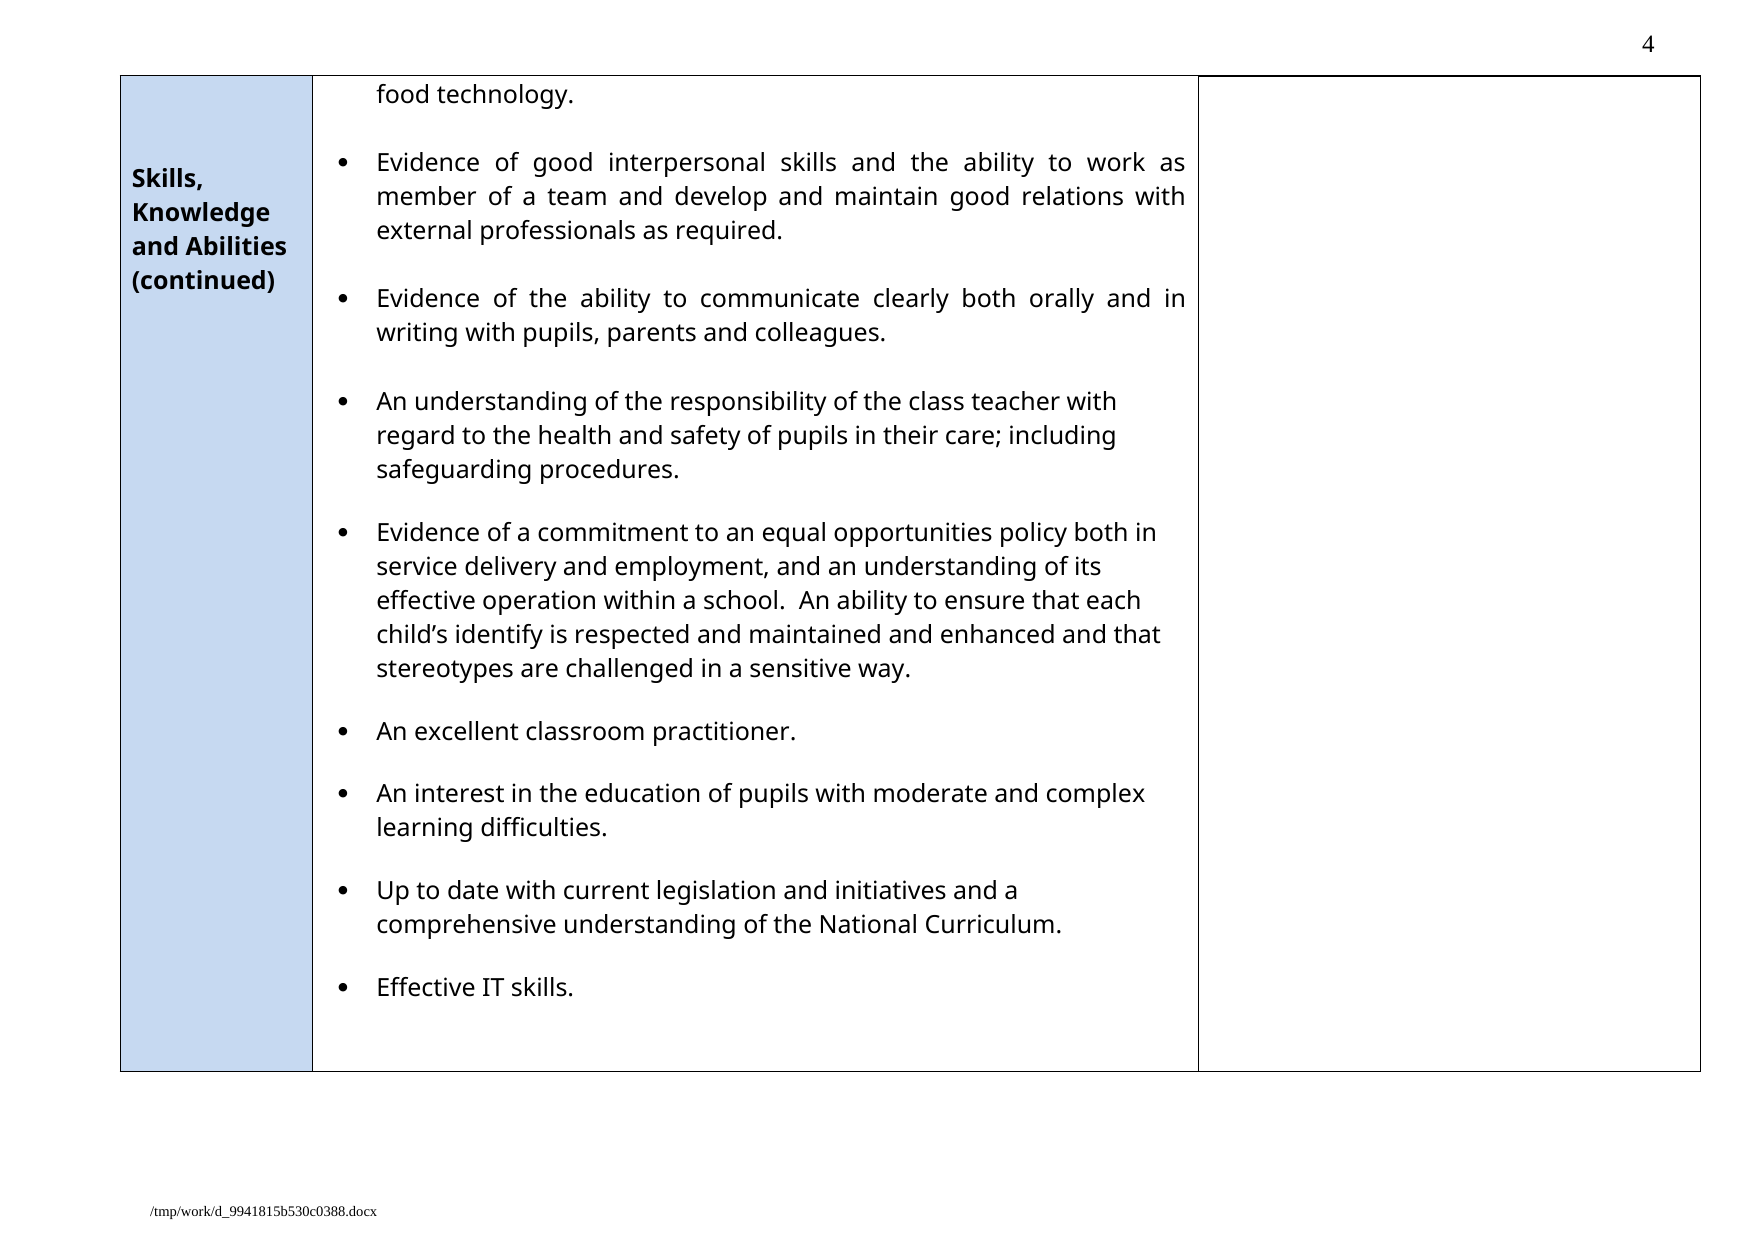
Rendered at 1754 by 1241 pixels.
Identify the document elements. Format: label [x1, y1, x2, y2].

table_cell [1199, 77, 1700, 1071]
table_cell [121, 76, 312, 1071]
table_cell [313, 76, 1198, 1071]
